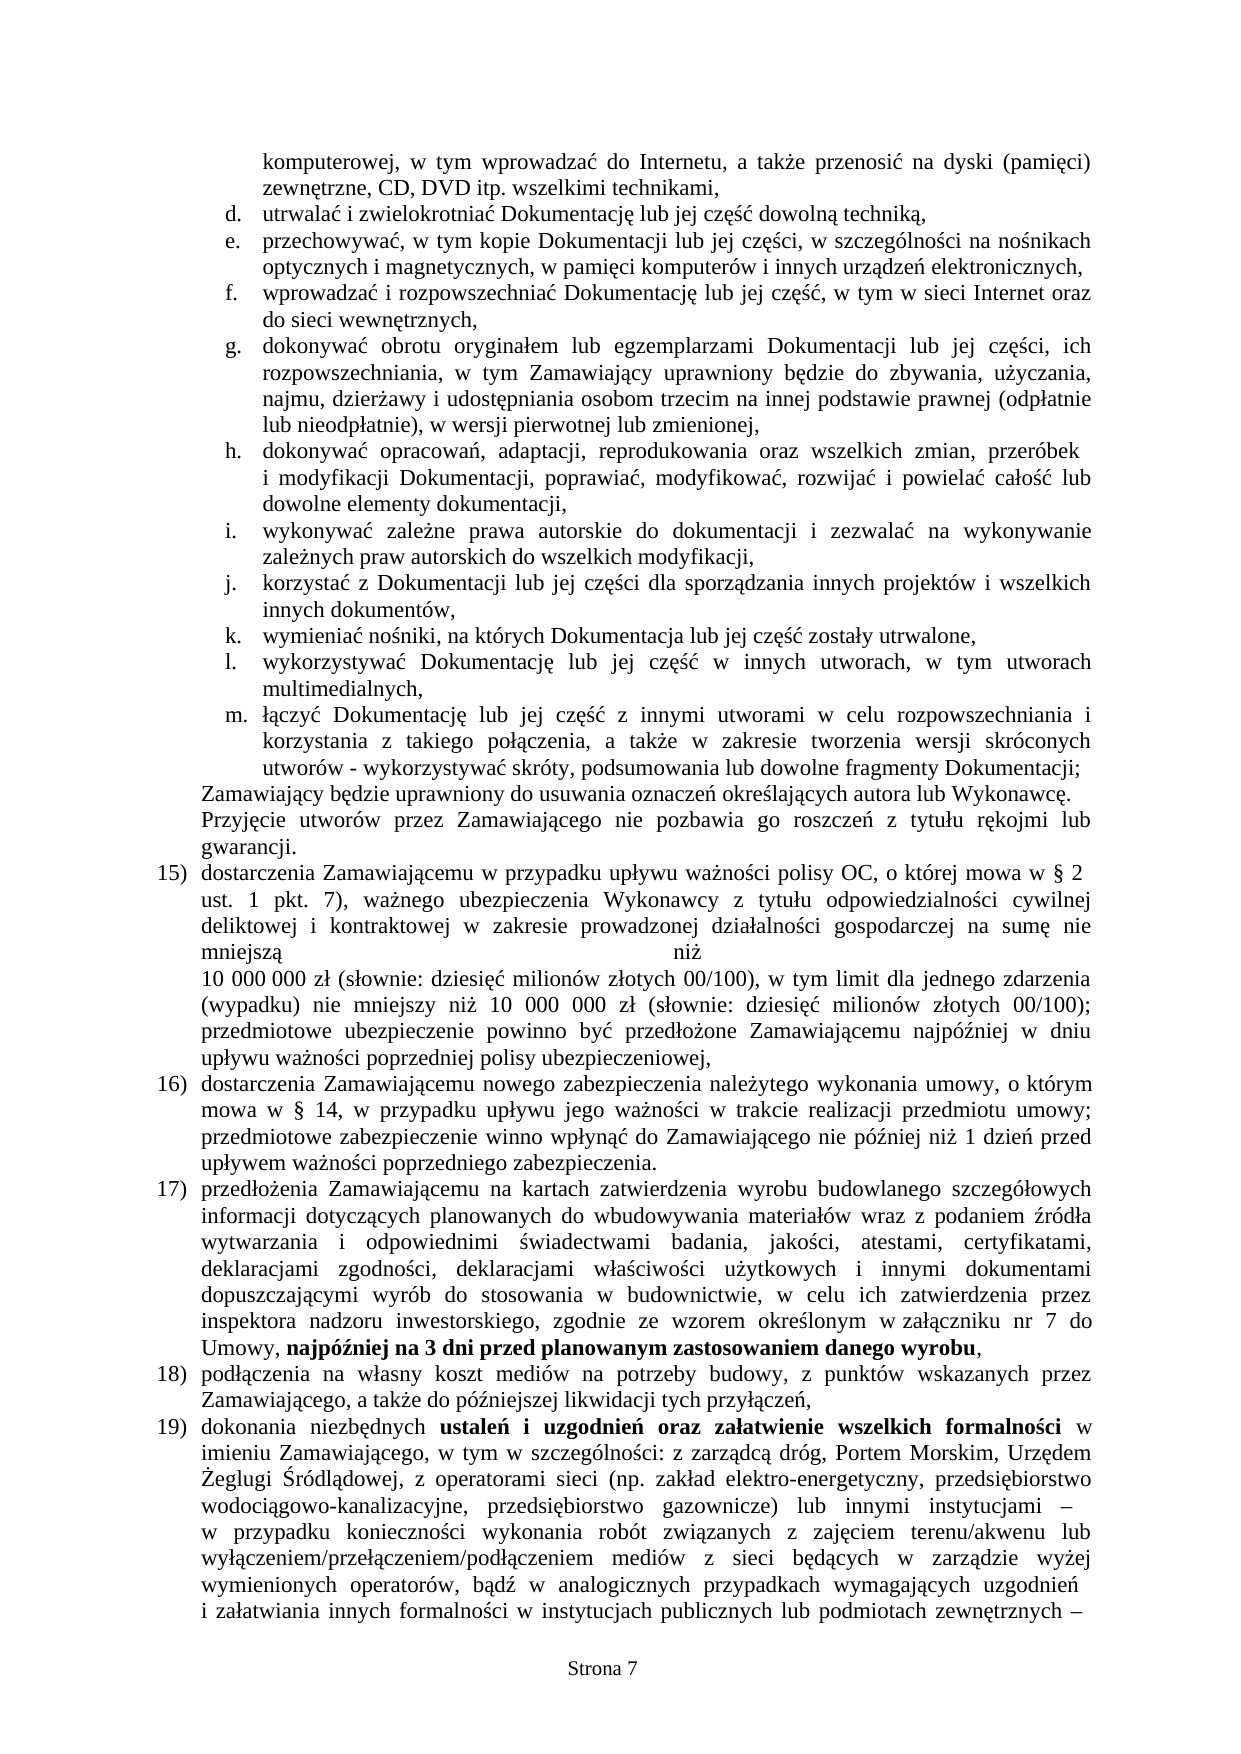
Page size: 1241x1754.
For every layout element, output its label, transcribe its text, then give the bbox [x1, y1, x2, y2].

list przechowywać, w tym kopie Dokumentacji lub jej części, w szczególności na nośnikach optycznych i magnetycznych, w pamięci komputerów i innych urządzeń elektronicznych, [225, 227, 1093, 279]
list dokonywać obrotu oryginałem lub egzemplarzami Dokumentacji lub jej części, ich rozpowszechniania, w tym Zamawiający uprawniony będzie do zbywania, użyczania, najmu, dzierżawy i udostępniania osobom trzecim na innej podstawie prawnej (odpłatnie lub nieodpłatnie), w wersji pierwotnej lub zmienionej, [225, 332, 1093, 438]
list wprowadzać i rozpowszechniać Dokumentację lub jej część, w tym w sieci Internet oraz do sieci wewnętrznych, [225, 279, 1093, 332]
list korzystać z Dokumentacji lub jej części dla sporządzania innych projektów i wszelkich innych dokumentów, [225, 569, 1093, 622]
list podłączenia na własny koszt mediów na potrzeby budowy, z punktów wskazanych przez Zamawiającego, a także do późniejszej likwidacji tych przyłączeń, [156, 1360, 1093, 1413]
list wykorzystywać Dokumentację lub jej część w innych utworach, w tym utworach multimedialnych, [225, 648, 1093, 701]
list dostarczenia Zamawiającemu nowego zabezpieczenia należytego wykonania umowy, o którym mowa w § 14, w przypadku upływu jego ważności w trakcie realizacji przedmiotu umowy; przedmiotowe zabezpieczenie winno wpłynąć do Zamawiającego nie później niż 1 dzień przed upływem ważności poprzedniego zabezpieczenia. [157, 1070, 1093, 1176]
list wykonywać zależne prawa autorskie do dokumentacji i zezwalać na wykonywanie zależnych praw autorskich do wszelkich modyfikacji, [225, 517, 1093, 569]
list dokonywać opracowań, adaptacji, reprodukowania oraz wszelkich zmian, przeróbek i modyfikacji Dokumentacji, poprawiać, modyfikować, rozwijać i powielać całość lub dowolne elementy dokumentacji, [225, 438, 1093, 517]
list dostarczenia Zamawiającemu w przypadku upływu ważności polisy OC, o której mowa w § 2 ust. 1 pkt. 7), ważnego ubezpieczenia Wykonawcy z tytułu odpowiedzialności cywilnej deliktowej i kontraktowej w zakresie prowadzonej działalności gospodarczej na sumę nie mniejszą niż 10 000 000 zł (słownie: dziesięć milionów złotych 00/100), w tym limit dla jednego zdarzenia (wypadku) nie mniejszy niż 10 000 000 zł (słownie: dziesięć milionów złotych 00/100); przedmiotowe ubezpieczenie powinno być przedłożone Zamawiającemu najpóźniej w dniu upływu ważności poprzedniej polisy ubezpieczeniowej, [157, 859, 1093, 1070]
list przedłożenia Zamawiającemu na kartach zatwierdzenia wyrobu budowlanego szczegółowych informacji dotyczących planowanych do wbudowywania materiałów wraz z podaniem źródła wytwarzania i odpowiednimi świadectwami badania, jakości, atestami, certyfikatami, deklaracjami zgodności, deklaracjami właściwości użytkowych i innymi dokumentami dopuszczającymi wyrób do stosowania w budownictwie, w celu ich zatwierdzenia przez inspektora nadzoru inwestorskiego, zgodnie ze wzorem określonym w załączniku nr 7 do Umowy, najpóźniej na 3 dni przed planowanym zastosowaniem danego wyrobu, [156, 1176, 1093, 1360]
list wymieniać nośniki, na których Dokumentacja lub jej część zostały utrwalone, [225, 622, 1093, 648]
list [156, 1413, 1093, 1623]
list Zamawiający będzie uprawniony do usuwania oznaczeń określających autora lub Wykonawcę. [201, 780, 1093, 807]
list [225, 148, 1093, 200]
list łączyć Dokumentację lub jej część z innymi utworami w celu rozpowszechniania i korzystania z takiego połączenia, a także w zakresie tworzenia wersji skróconych utworów - wykorzystywać skróty, podsumowania lub dowolne fragmenty Dokumentacji; [225, 701, 1093, 780]
list utrwalać i zwielokrotniać Dokumentację lub jej część dowolną techniką, [225, 200, 1093, 227]
list Przyjęcie utworów przez Zamawiającego nie pozbawia go roszczeń z tytułu rękojmi lub gwarancji. [201, 807, 1093, 859]
